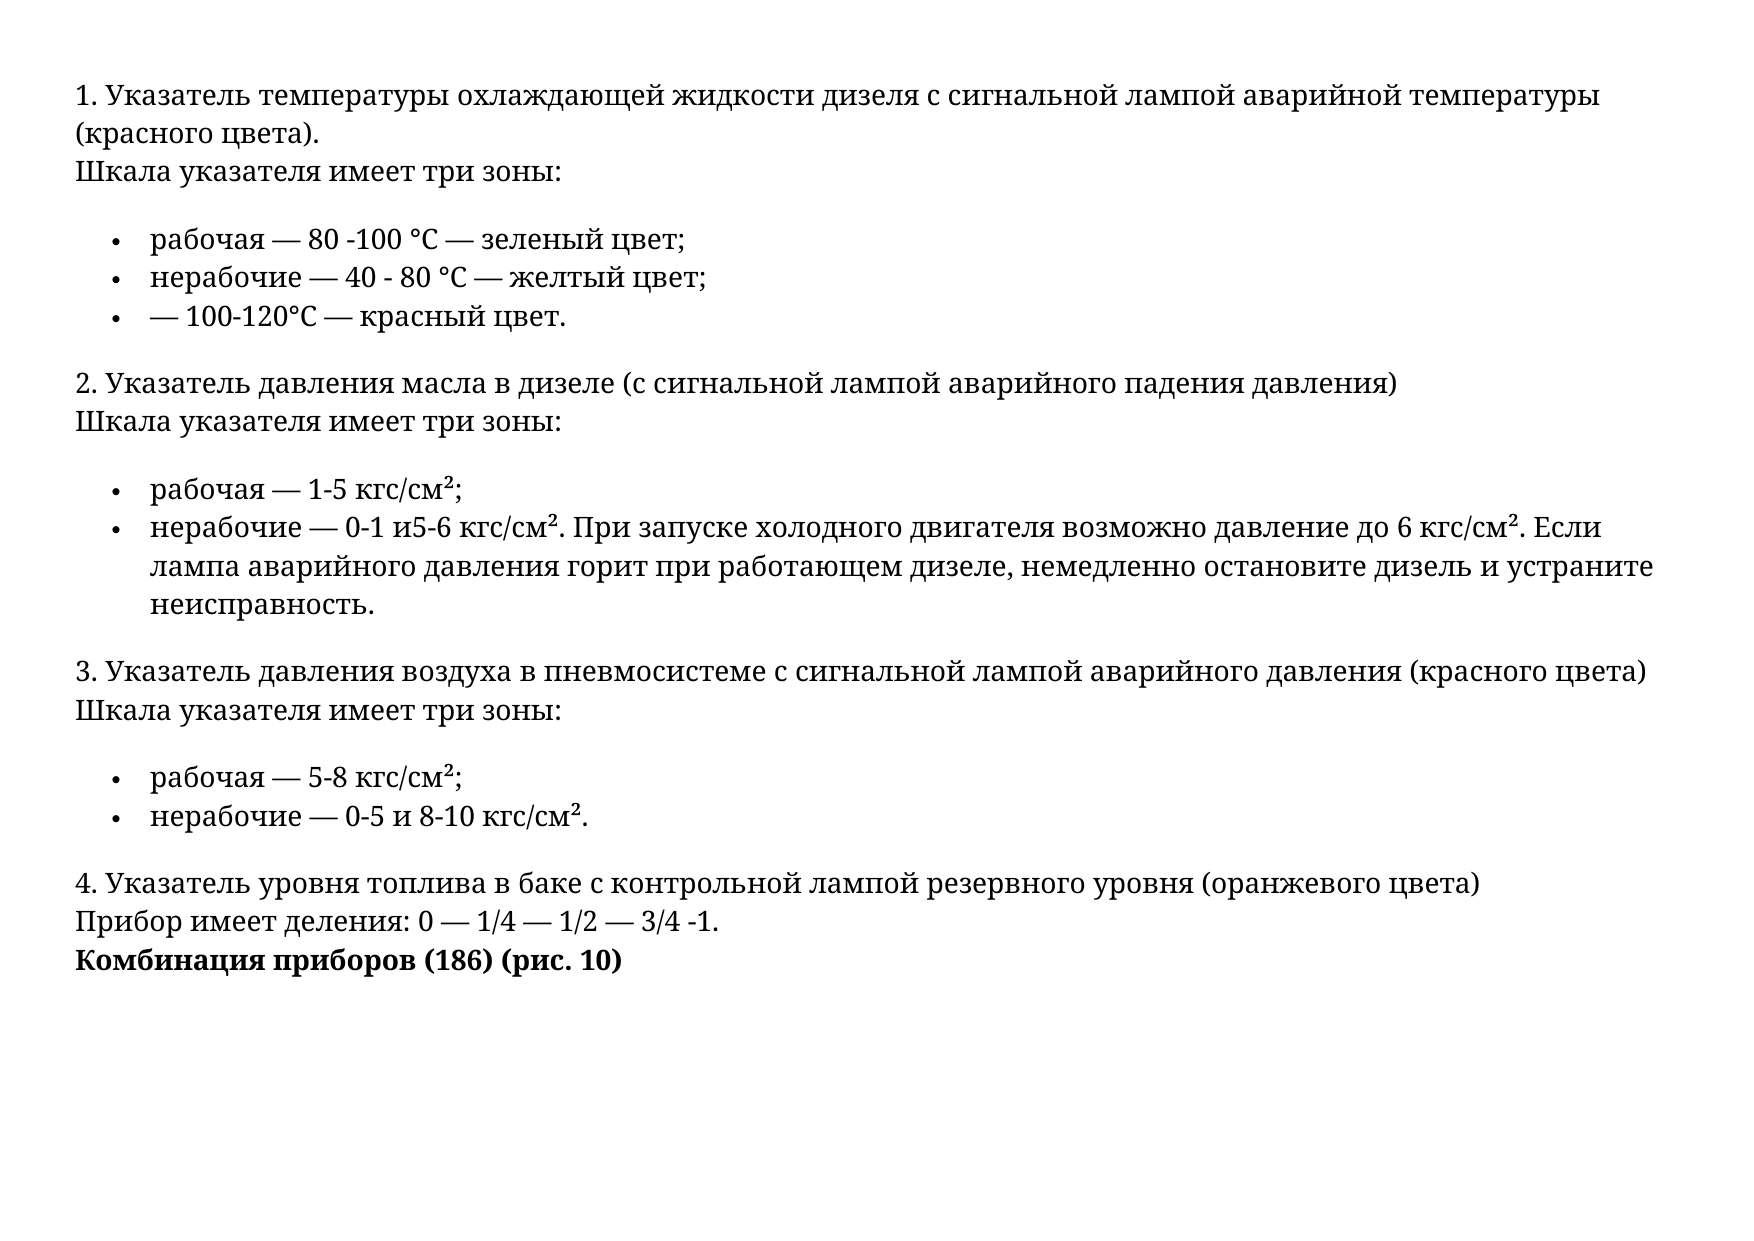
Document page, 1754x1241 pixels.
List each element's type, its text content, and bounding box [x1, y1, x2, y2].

text 1. Указатель температуры охлаждающей жидкости дизеля с сигнальной лампой аварийной температуры (красного цвета). [75, 75, 1679, 152]
text 2. Указатель давления масла в дизеле (с сигнальной лампой аварийного падения давления) [75, 363, 1679, 402]
list нерабочие — 0-5 и 8-10 кгс/см². [112, 796, 1679, 834]
list рабочая — 80 -100 °С — зеленый цвет; [112, 219, 1679, 257]
text 4. Указатель уровня топлива в баке с контрольной лампой резервного уровня (оранжевого цвета) [75, 863, 1679, 902]
list нерабочие — 40 - 80 °С — желтый цвет; [112, 257, 1679, 296]
text Комбинация приборов (186) (рис. 10) [75, 940, 1679, 978]
text Шкала указателя имеет три зоны: [75, 152, 1679, 190]
text 3. Указатель давления воздуха в пневмосистеме с сигнальной лампой аварийного давления (красного цвета) Шкала указателя имеет три зоны: [75, 652, 1679, 728]
list нерабочие — 0-1 и5-6 кгс/см². При запуске холодного двигателя возможно давление до 6 кгс/см². Если лампа аварийного давления горит при работающем дизеле, немедленно остановите дизель и устраните неисправность. [112, 507, 1679, 622]
list рабочая — 5-8 кгс/см²; [112, 757, 1679, 796]
list — 100-120°С — красный цвет. [112, 296, 1679, 334]
list рабочая — 1-5 кгс/см²; [112, 469, 1679, 507]
text Шкала указателя имеет три зоны: [75, 402, 1679, 440]
text Прибор имеет деления: 0 — 1/4 — 1/2 — 3/4 -1. [75, 902, 1679, 940]
